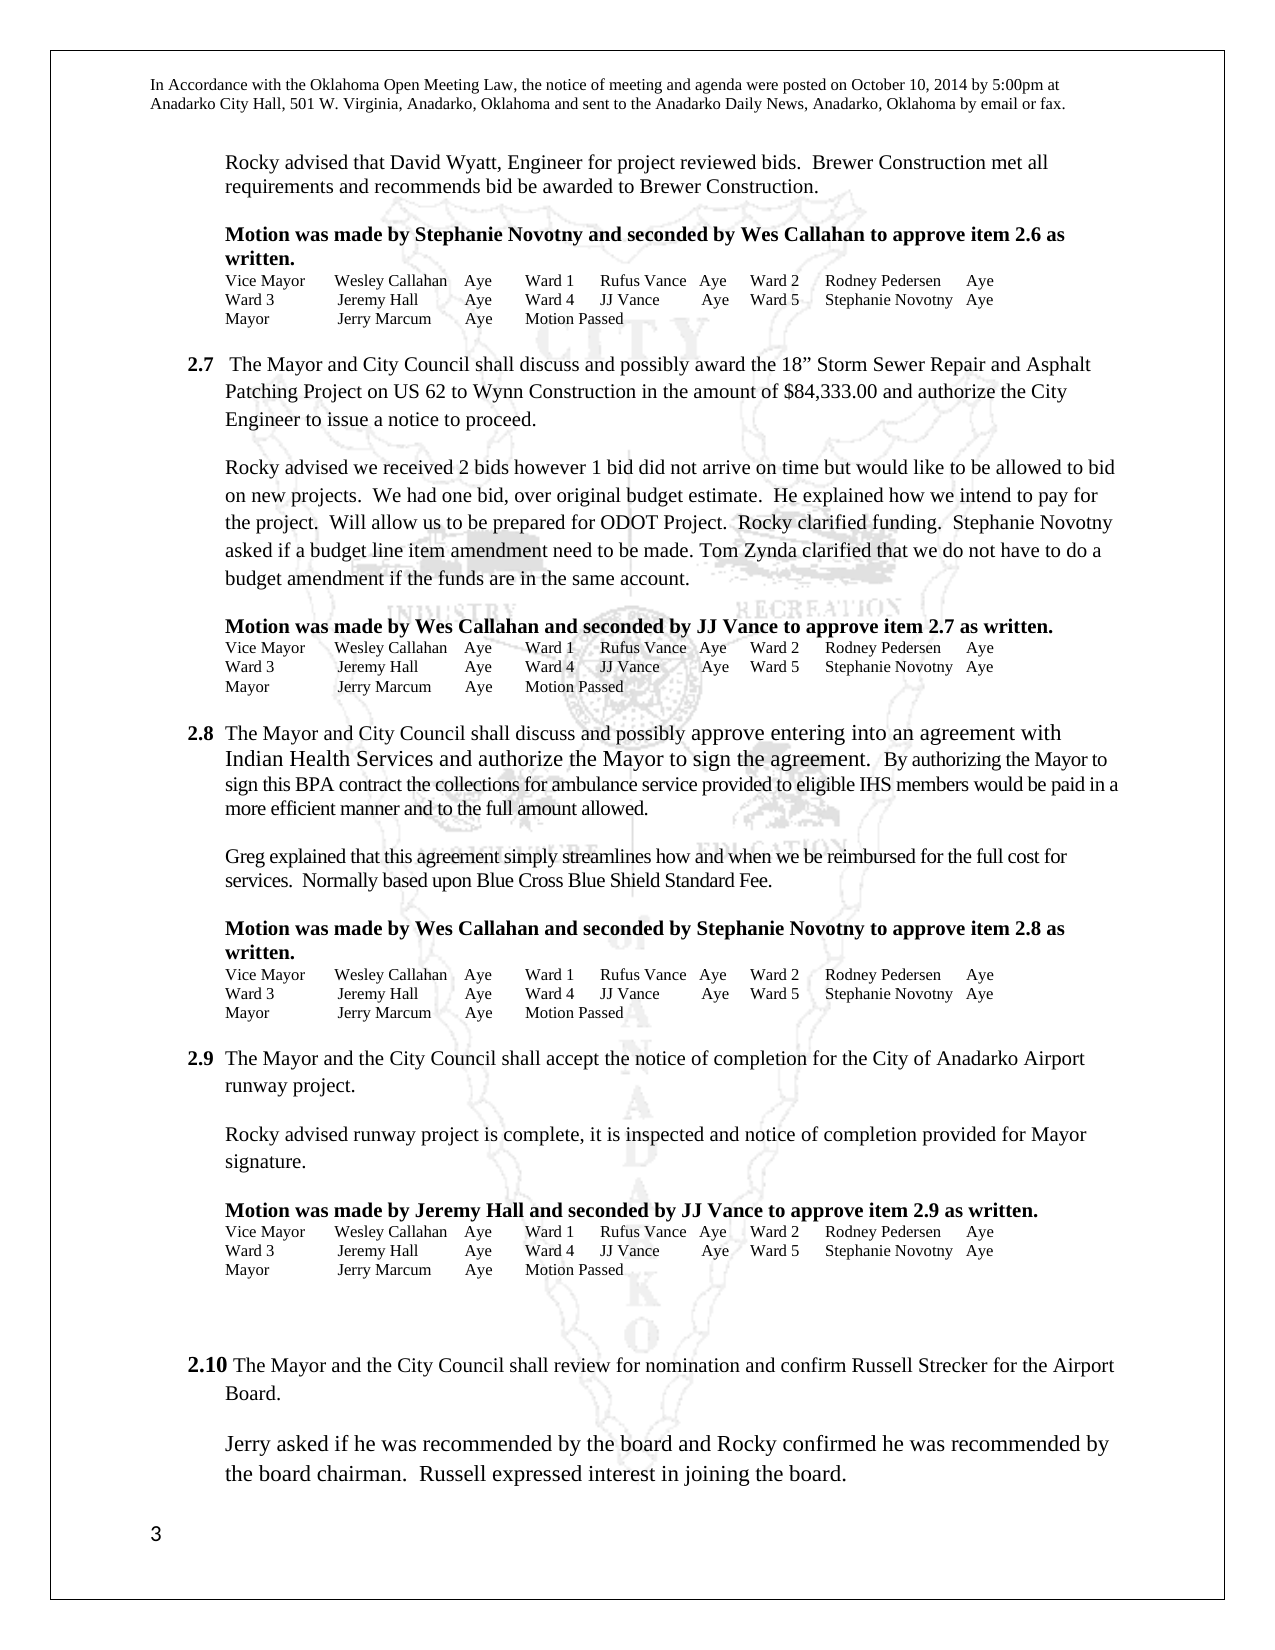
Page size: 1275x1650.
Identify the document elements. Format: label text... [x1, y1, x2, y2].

text Rocky advised that David Wyatt, Engineer for project reviewed bids. Brewer Construction met all requirements and recommends bid be awarded to Brewer Construction. [225, 150, 1125, 198]
text Mayor Jerry Marcum Aye Motion Passed [225, 309, 1125, 328]
text Mayor Jerry Marcum Aye Motion Passed [225, 1003, 1125, 1022]
text Vice Mayor Wesley Callahan Aye Ward 1 Rufus Vance Aye Ward 2 Rodney Pedersen Aye [225, 1222, 1125, 1241]
text Jerry asked if he was recommended by the board and Rocky confirmed he was recommended by the board chairman. Russell expressed interest in joining the board. [187, 1429, 1125, 1486]
text Motion was made by Jeremy Hall and seconded by JJ Vance to approve item 2.9 as written. [225, 1198, 1125, 1222]
text Motion was made by Wes Callahan and seconded by Stephanie Novotny to approve item 2.8 as written. [225, 916, 1125, 964]
text Vice Mayor Wesley Callahan Aye Ward 1 Rufus Vance Aye Ward 2 Rodney Pedersen Aye [225, 638, 1125, 657]
text 2.10 The Mayor and the City Council shall review for nomination and confirm Russell Strecker for the Airport Board. [187, 1351, 1125, 1405]
text 2.9 The Mayor and the City Council shall accept the notice of completion for the City of Anadarko Airport runway project. [187, 1046, 1125, 1097]
text Rocky advised we received 2 bids however 1 bid did not arrive on time but would like to be allowed to bid on new projects. We had one bid, over original budget estimate. He explained how we intend to pay for the project. Will allow us to be prepared for ODOT Project. Rocky clarified funding. Stephanie Novotny asked if a budget line item amendment need to be made. Tom Zynda clarified that we do not have to do a budget amendment if the funds are in the same account. [187, 455, 1125, 589]
text Mayor Jerry Marcum Aye Motion Passed [225, 1260, 1125, 1279]
text Rocky advised runway project is complete, it is inspected and notice of completion provided for Mayor signature. [187, 1122, 1125, 1173]
text Greg explained that this agreement simply streamlines how and when we be reimbursed for the full cost for services. Normally based upon Blue Cross Blue Shield Standard Fee. [187, 844, 1125, 892]
text Vice Mayor Wesley Callahan Aye Ward 1 Rufus Vance Aye Ward 2 Rodney Pedersen Aye [225, 964, 1125, 983]
text Ward 3 Jeremy Hall Aye Ward 4 JJ Vance Aye Ward 5 Stephanie Novotny Aye [225, 1241, 1125, 1260]
text Vice Mayor Wesley Callahan Aye Ward 1 Rufus Vance Aye Ward 2 Rodney Pedersen Aye [225, 270, 1125, 289]
text Ward 3 Jeremy Hall Aye Ward 4 JJ Vance Aye Ward 5 Stephanie Novotny Aye [225, 657, 1125, 676]
text 2.7 The Mayor and City Council shall discuss and possibly award the 18” Storm Sewer Repair and Asphalt Patching Project on US 62 to Wynn Construction in the amount of $84,333.00 and authorize the City Engineer to issue a notice to proceed. [187, 351, 1125, 431]
text 2.8 The Mayor and City Council shall discuss and possibly approve entering into an agreement with Indian Health Services and authorize the Mayor to sign the agreement. By authorizing the Mayor to sign this BPA contract the collections for ambulance service provided to eligible IHS members would be paid in a more efficient manner and to the full amount allowed. [187, 719, 1125, 820]
text Motion was made by Wes Callahan and seconded by JJ Vance to approve item 2.7 as written. [225, 614, 1125, 638]
text Motion was made by Stephanie Novotny and seconded by Wes Callahan to approve item 2.6 as written. [225, 222, 1125, 270]
text Ward 3 Jeremy Hall Aye Ward 4 JJ Vance Aye Ward 5 Stephanie Novotny Aye [225, 983, 1125, 1003]
text Mayor Jerry Marcum Aye Motion Passed [225, 676, 1125, 696]
text Ward 3 Jeremy Hall Aye Ward 4 JJ Vance Aye Ward 5 Stephanie Novotny Aye [225, 289, 1125, 309]
